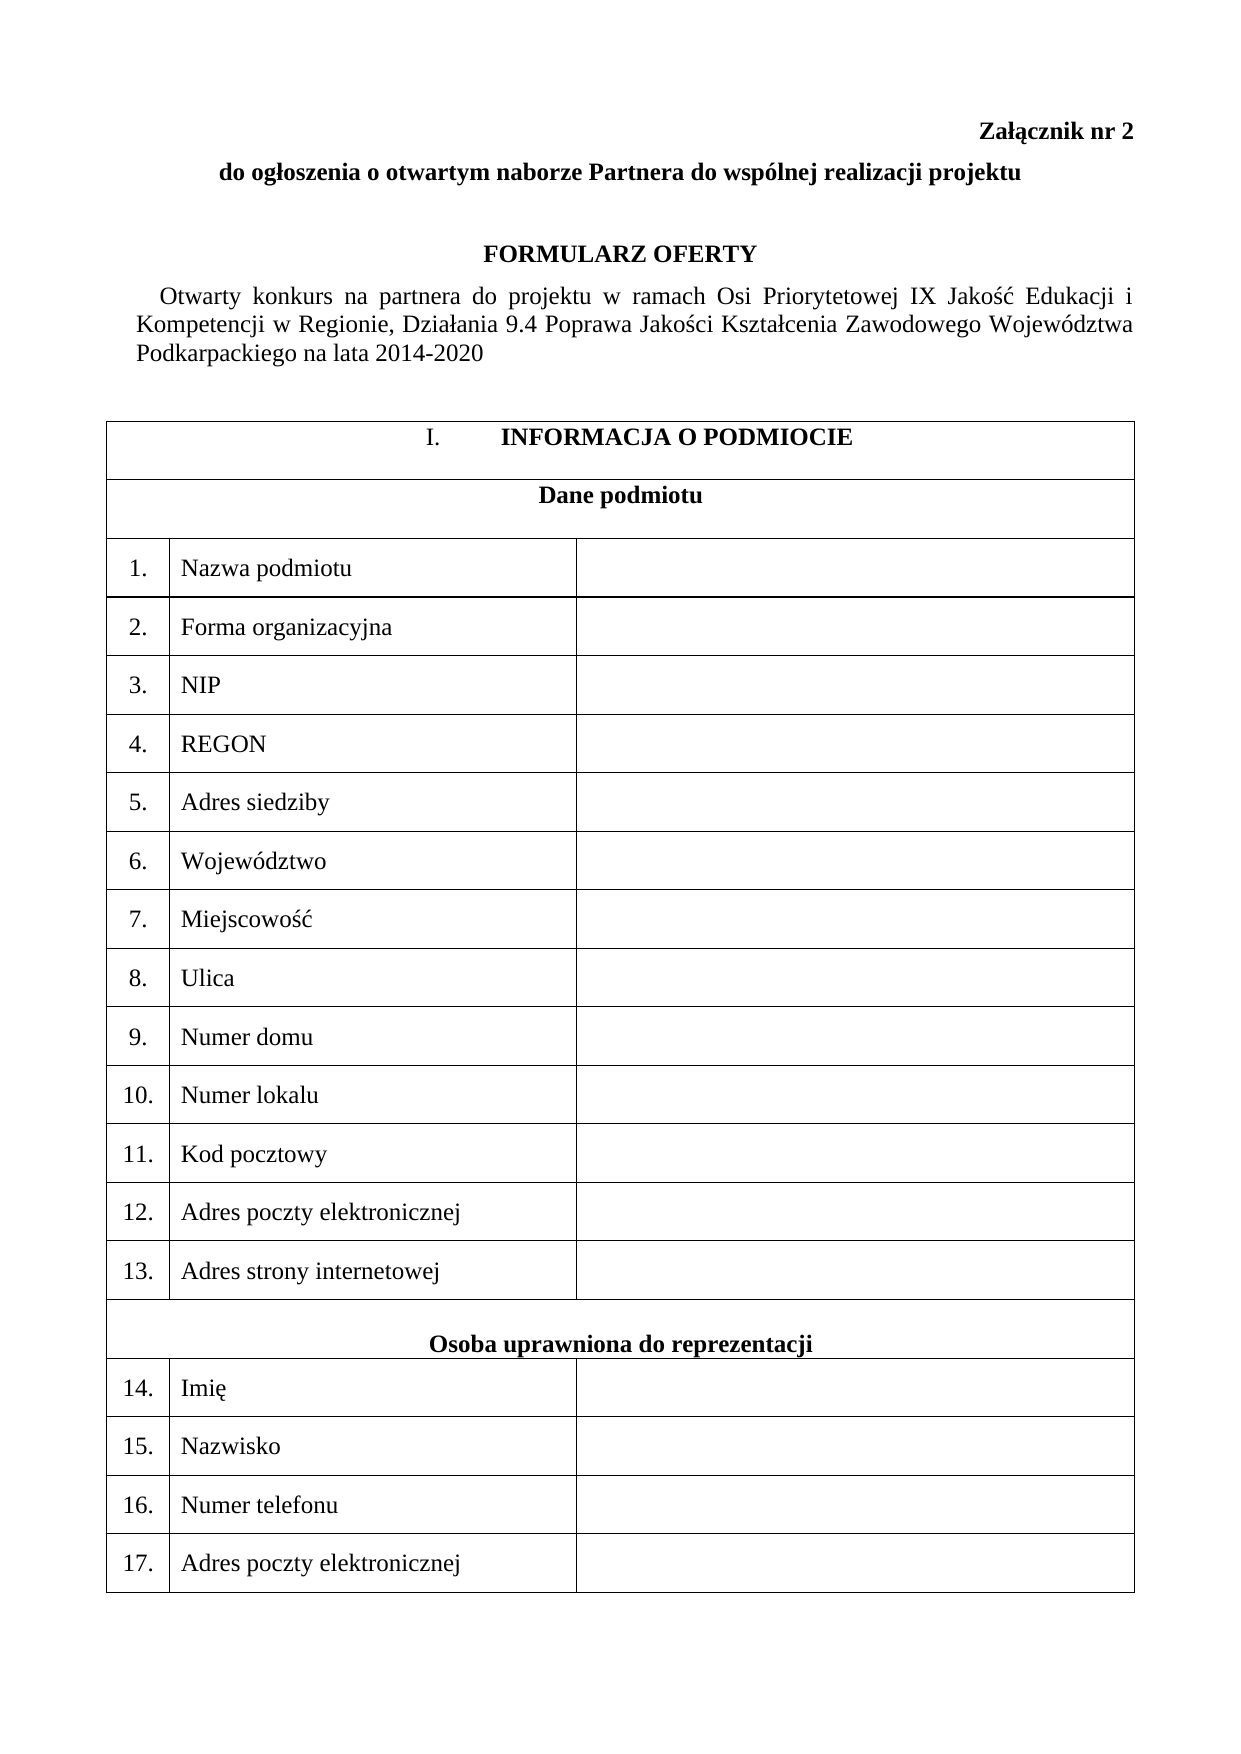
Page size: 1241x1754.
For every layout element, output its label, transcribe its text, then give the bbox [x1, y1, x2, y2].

text FORMULARZ OFERTY [106, 239, 1134, 268]
table_cell [577, 1183, 1134, 1240]
table_cell Numer domu [170, 1007, 576, 1065]
table_cell [577, 1359, 1134, 1416]
table_cell 8. [107, 949, 169, 1006]
table_cell [577, 1124, 1134, 1182]
table_cell [577, 1066, 1134, 1123]
table_cell Adres poczty elektronicznej [170, 1534, 576, 1592]
table_cell Miejscowość [170, 890, 576, 948]
table_cell 14. [107, 1359, 169, 1416]
table_cell [577, 890, 1134, 948]
text Otwarty konkurs na partnera do projektu w ramach Osi Priorytetowej IX Jakość Edukacji i Kompetencji w Regionie, Działania 9.4 Poprawa Jakości Kształcenia Zawodowego Województwa Podkarpackiego na lata 2014-2020 [136, 281, 1134, 367]
table_cell 11. [107, 1124, 169, 1182]
table_cell NIP [170, 656, 576, 713]
table_cell [577, 1417, 1134, 1474]
table_cell [577, 1476, 1134, 1533]
table_cell Forma organizacyjna [170, 598, 576, 655]
table_cell [577, 949, 1134, 1006]
table_cell 15. [107, 1417, 169, 1474]
table_cell [577, 715, 1134, 772]
table_cell 17. [107, 1534, 169, 1592]
table_cell Nazwa podmiotu [170, 539, 576, 596]
table_cell 4. [107, 715, 169, 772]
table_cell Ulica [170, 949, 576, 1006]
table_cell [577, 832, 1134, 889]
table_cell Dane podmiotu [107, 480, 1134, 538]
table_header INFORMACJA O PODMIOCIE [107, 422, 1134, 479]
table_cell [577, 598, 1134, 655]
table_cell 12. [107, 1183, 169, 1240]
text do ogłoszenia o otwartym naborze Partnera do wspólnej realizacji projektu [106, 157, 1134, 186]
table_cell Województwo [170, 832, 576, 889]
text Załącznik nr 2 [136, 116, 1134, 144]
table_cell 9. [107, 1007, 169, 1065]
table_cell [577, 773, 1134, 831]
table_cell 7. [107, 890, 169, 948]
table_cell Osoba uprawniona do reprezentacji [107, 1300, 1134, 1357]
table_cell Nazwisko [170, 1417, 576, 1474]
table_cell [577, 1534, 1134, 1592]
table_cell Kod pocztowy [170, 1124, 576, 1182]
table_cell [577, 656, 1134, 713]
table_cell Numer telefonu [170, 1476, 576, 1533]
table_cell [577, 1007, 1134, 1065]
table_cell Adres siedziby [170, 773, 576, 831]
table_cell REGON [170, 715, 576, 772]
table_cell Numer lokalu [170, 1066, 576, 1123]
table_cell 6. [107, 832, 169, 889]
table_cell [577, 539, 1134, 596]
table_cell 10. [107, 1066, 169, 1123]
table_cell 3. [107, 656, 169, 713]
table_cell Adres strony internetowej [170, 1241, 576, 1299]
table_cell 1. [107, 539, 169, 596]
table_cell Imię [170, 1359, 576, 1416]
table_cell 16. [107, 1476, 169, 1533]
table_cell [577, 1241, 1134, 1299]
table_cell 2. [107, 598, 169, 655]
table_cell 5. [107, 773, 169, 831]
table_cell 13. [107, 1241, 169, 1299]
table_cell Adres poczty elektronicznej [170, 1183, 576, 1240]
